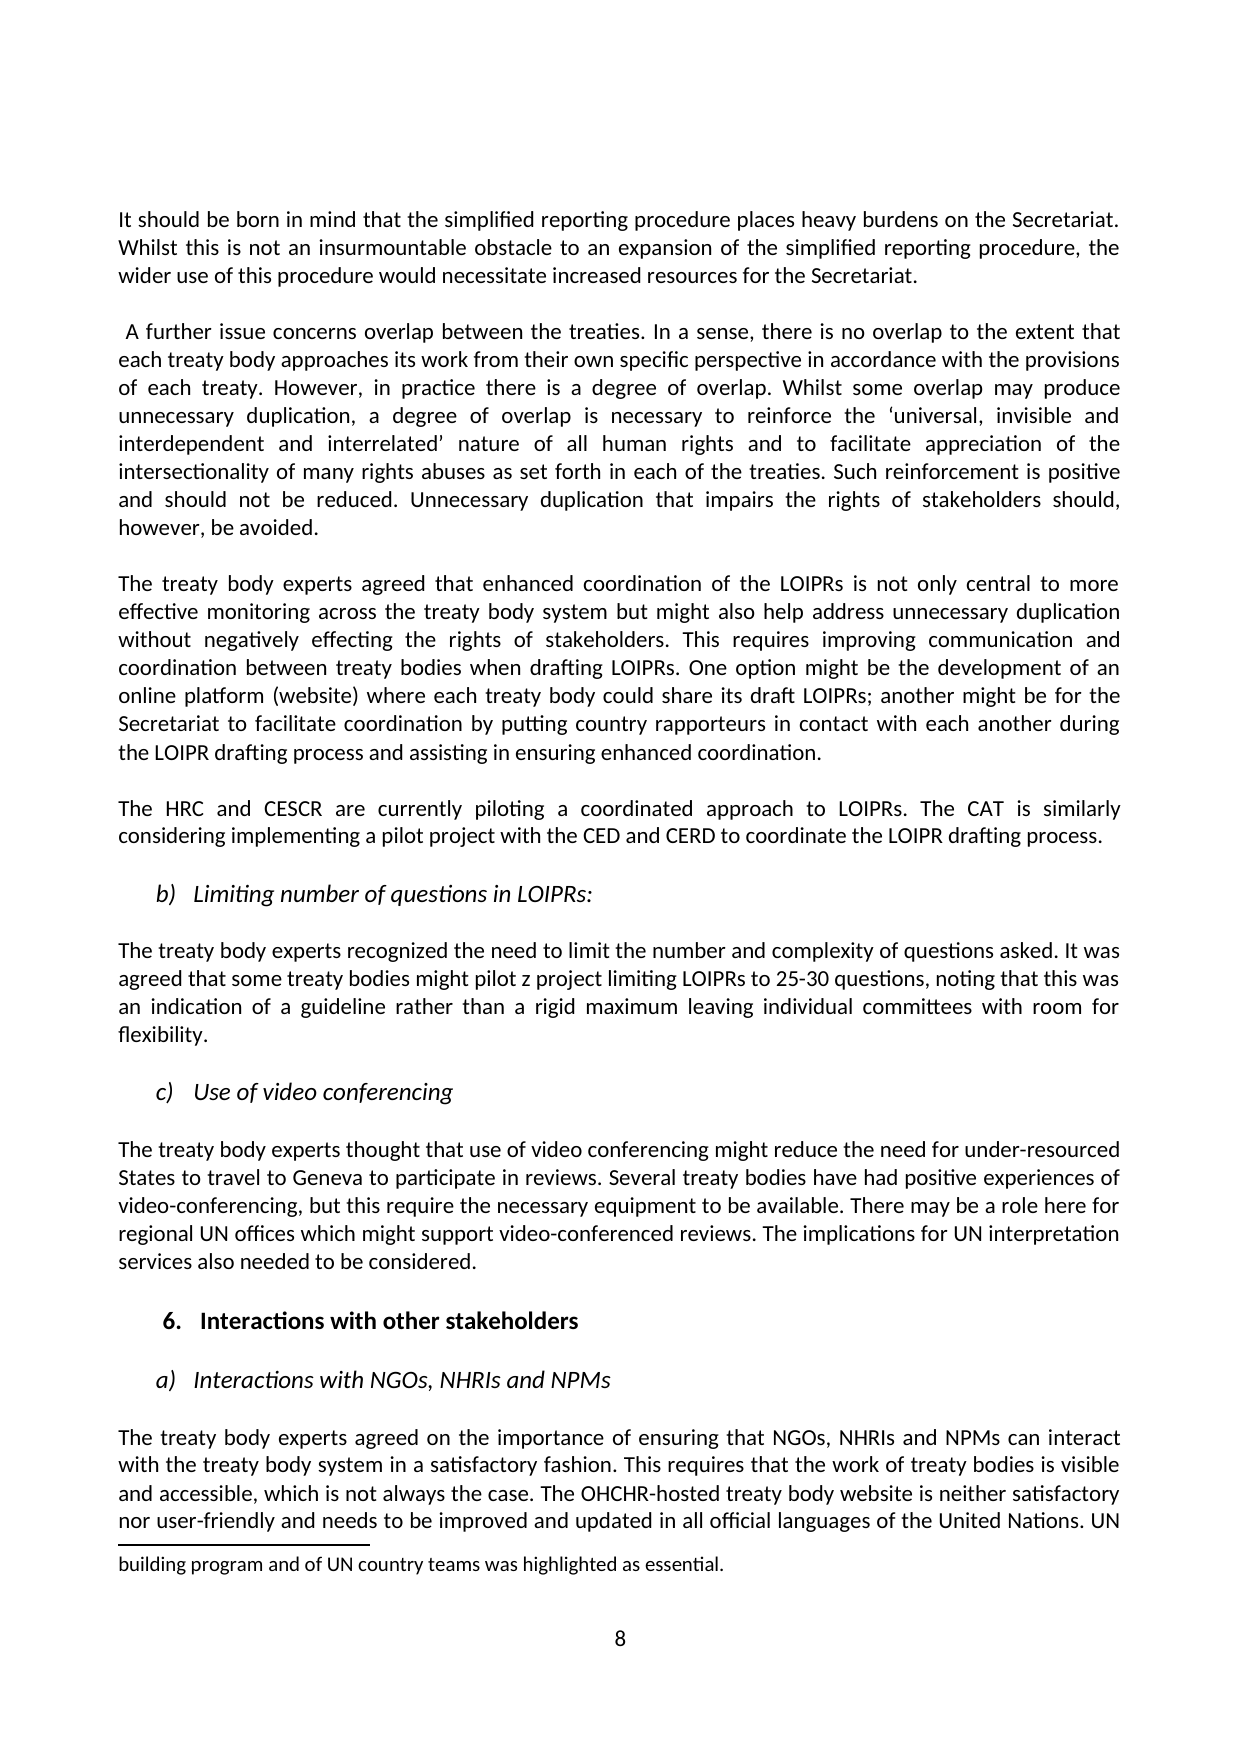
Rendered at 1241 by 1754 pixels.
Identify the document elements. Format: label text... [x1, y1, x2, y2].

text The treaty body experts agreed that enhanced coordination of the LOIPRs is not only central to more effective monitoring across the treaty body system but might also help address unnecessary duplication without negatively effecting the rights of stakeholders. This requires improving communication and coordination between treaty bodies when drafting LOIPRs. One option might be the development of an online platform (website) where each treaty body could share its draft LOIPRs; another might be for the Secretariat to facilitate coordination by putting country rapporteurs in contact with each another during the LOIPR drafting process and assisting in ensuring enhanced coordination. [118, 569, 1122, 766]
text It should be born in mind that the simplified reporting procedure places heavy burdens on the Secretariat. Whilst this is not an insurmountable obstacle to an expansion of the simplified reporting procedure, the wider use of this procedure would necessitate increased resources for the Secretariat. [118, 205, 1122, 289]
list Limiting number of questions in LOIPRs: [156, 878, 1122, 908]
list Use of video conferencing [156, 1076, 1122, 1107]
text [118, 1423, 1122, 1535]
text The HRC and CESCR are currently piloting a coordinated approach to LOIPRs. The CAT is similarly considering implementing a pilot project with the CED and CERD to coordinate the LOIPR drafting process. [118, 794, 1122, 850]
text A further issue concerns overlap between the treaties. In a sense, there is no overlap to the extent that each treaty body approaches its work from their own specific perspective in accordance with the provisions of each treaty. However, in practice there is a degree of overlap. Whilst some overlap may produce unnecessary duplication, a degree of overlap is necessary to reinforce the ‘universal, invisible and interdependent and interrelated’ nature of all human rights and to facilitate appreciation of the intersectionality of many rights abuses as set forth in each of the treaties. Such reinforcement is positive and should not be reduced. Unnecessary duplication that impairs the rights of stakeholders should, however, be avoided. [118, 317, 1122, 541]
list Interactions with NGOs, NHRIs and NPMs [156, 1364, 1122, 1394]
subtitle Interactions with other stakeholders [162, 1306, 1122, 1336]
text The treaty body experts recognized the need to limit the number and complexity of questions asked. It was agreed that some treaty bodies might pilot z project limiting LOIPRs to 25-30 questions, noting that this was an indication of a guideline rather than a rigid maximum leaving individual committees with room for flexibility. [118, 936, 1122, 1048]
text The treaty body experts thought that use of video conferencing might reduce the need for under-resourced States to travel to Geneva to participate in reviews. Several treaty bodies have had positive experiences of video-conferencing, but this require the necessary equipment to be available. There may be a role here for regional UN offices which might support video-conferenced reviews. The implications for UN interpretation services also needed to be considered. [118, 1135, 1122, 1275]
